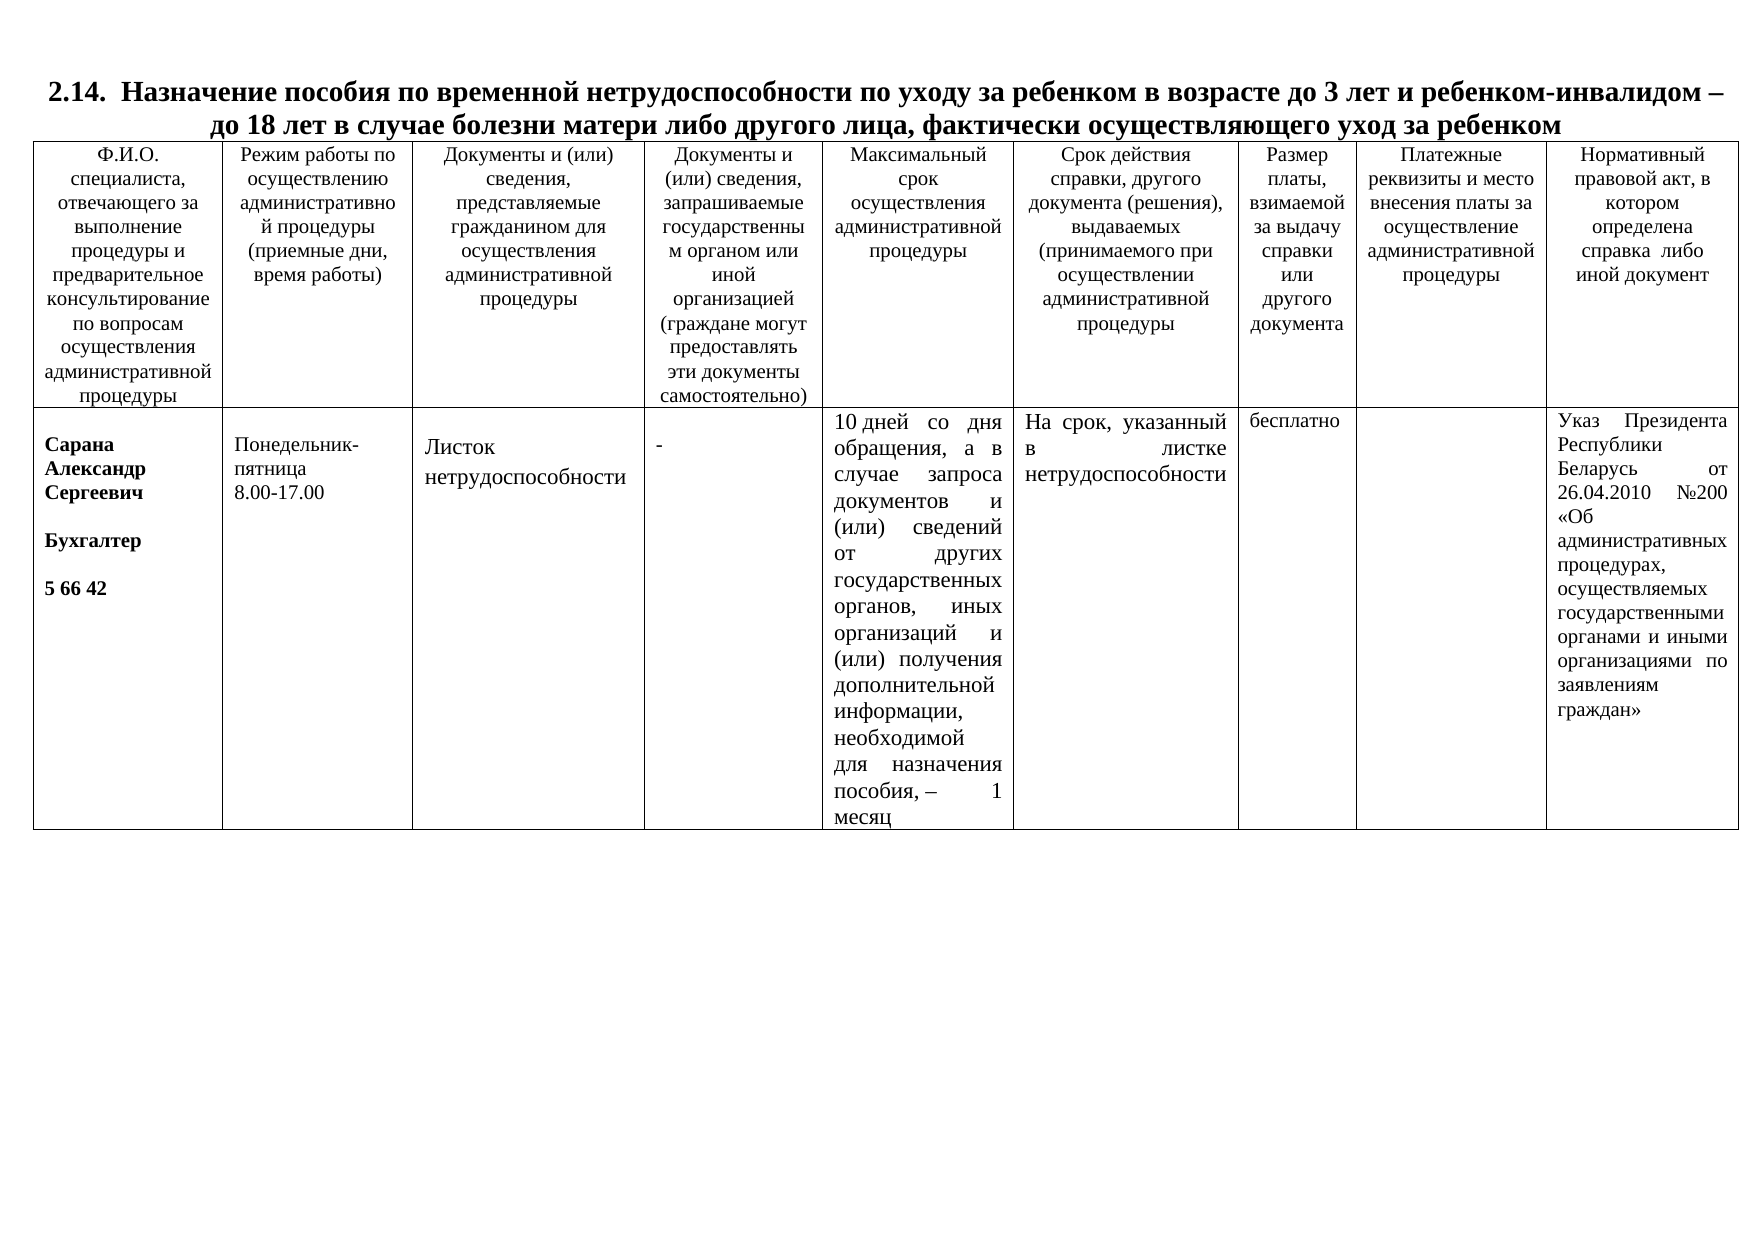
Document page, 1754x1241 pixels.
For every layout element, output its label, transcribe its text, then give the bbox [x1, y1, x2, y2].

table_cell Сарана Александр Сергеевич Бухгалтер 5 66 42 [34, 408, 222, 829]
table_header Размер платы, взимаемой за выдачу справки или другого документа [1239, 142, 1356, 407]
table_cell 10 дней со дня обращения, а в случае запроса документов и (или) сведений от других государственных органов, иных организаций и (или) получения дополнительной информации, необходимой для назначения пособия, – 1 месяц [823, 408, 1013, 829]
table_header Нормативный правовой акт, в котором определена справка либо иной документ [1547, 142, 1738, 407]
table_header Документы и (или) сведения, запрашиваемые государственным органом или иной организацией (граждане могут предоставлять эти документы самостоятельно) [645, 142, 822, 407]
text 2.14. Назначение пособия по временной нетрудоспособности по уходу за ребенком в возрасте до 3 лет и ребенком-инвалидом – до 18 лет в случае болезни матери либо другого лица, фактически осуществляющего уход за ребенком [44, 74, 1728, 141]
table_header Документы и (или) сведения, представляемые гражданином для осуществления административной процедуры [413, 142, 644, 407]
table_cell [1357, 408, 1546, 829]
table_header Режим работы по осуществлению административной процедуры (приемные дни, время работы) [223, 142, 412, 407]
table_cell Указ Президента Республики Беларусь от 26.04.2010 №200 «Об административных процедурах, осуществляемых государственными органами и иными организациями по заявлениям граждан» [1547, 408, 1738, 829]
table_cell [413, 408, 644, 829]
table_header Ф.И.О. специалиста, отвечающего за выполнение процедуры и предварительное консультирование по вопросам осуществления административной процедуры [34, 142, 222, 407]
table_cell бесплатно [1239, 408, 1356, 829]
table_cell На срок, указанный в листке нетрудоспособности [1014, 408, 1238, 829]
table_header Платежные реквизиты и место внесения платы за осуществление административной процедуры [1357, 142, 1546, 407]
table_header Максимальный срок осуществления административной процедуры [823, 142, 1013, 407]
table_header Срок действия справки, другого документа (решения), выдаваемых (принимаемого при осуществлении административной процедуры [1014, 142, 1238, 407]
table_cell - [645, 408, 822, 829]
table_cell Понедельник-пятница 8.00-17.00 [223, 408, 412, 829]
